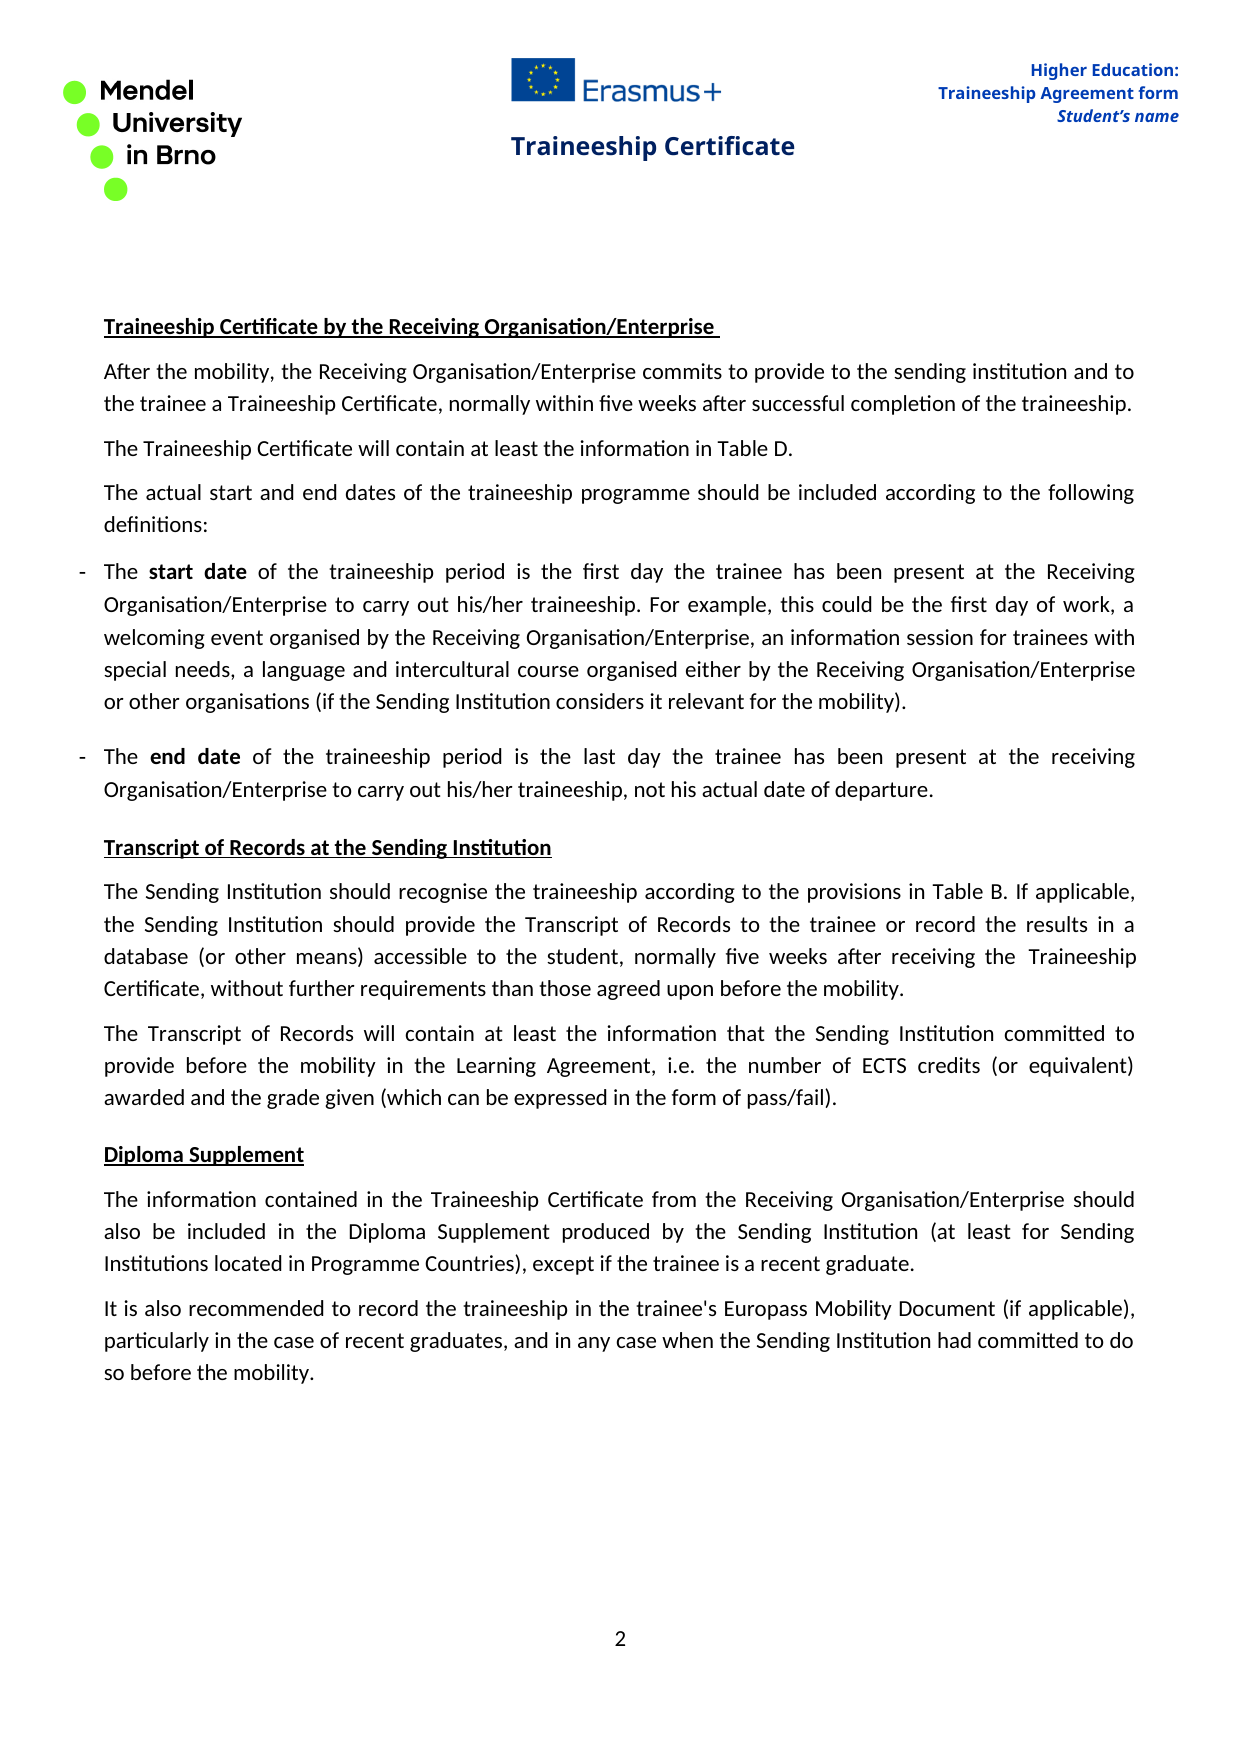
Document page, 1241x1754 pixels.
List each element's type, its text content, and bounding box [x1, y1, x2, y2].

picture [511, 58, 722, 102]
text The information contained in the Traineeship Certificate from the Receiving Organisation/Enterprise should also be included in the Diploma Supplement produced by the Sending Institution (at least for Sending Institutions located in Programme Countries), except if the trainee is a recent graduate. [103, 1185, 1137, 1277]
text The Traineeship Certificate will contain at least the information in Table D. [103, 434, 1137, 462]
list The end date of the traineeship period is the last day the trainee has been present at the receiving Organisation/Enterprise to carry out his/her traineeship, not his actual date of departure. [78, 740, 1137, 804]
text Transcript of Records at the Sending Institution [103, 833, 1137, 861]
text The Transcript of Records will contain at least the information that the Sending Institution committed to provide before the mobility in the Learning Agreement, i.e. the number of ECTS credits (or equivalent) awarded and the grade given (which can be expressed in the form of pass/fail). [103, 1019, 1137, 1111]
picture [40, 59, 264, 224]
list The start date of the traineeship period is the first day the trainee has been present at the Receiving Organisation/Enterprise to carry out his/her traineeship. For example, this could be the first day of work, a welcoming event organised by the Receiving Organisation/Enterprise, an information session for trainees with special needs, a language and intercultural course organised either by the Receiving Organisation/Enterprise or other organisations (if the Sending Institution considers it relevant for the mobility). [78, 555, 1137, 715]
text Traineeship Certificate by the Receiving Organisation/Enterprise [103, 312, 1137, 340]
text It is also recommended to record the traineeship in the trainee's Europass Mobility Document (if applicable), particularly in the case of recent graduates, and in any case when the Sending Institution had committed to do so before the mobility. [103, 1294, 1137, 1386]
text After the mobility, the Receiving Organisation/Enterprise commits to provide to the sending institution and to the trainee a Traineeship Certificate, normally within five weeks after successful completion of the traineeship. [103, 357, 1137, 417]
text The Sending Institution should recognise the traineeship according to the provisions in Table B. If applicable, the Sending Institution should provide the Transcript of Records to the trainee or record the results in a database (or other means) accessible to the student, normally five weeks after receiving the Traineeship Certificate, without further requirements than those agreed upon before the mobility. [103, 877, 1137, 1002]
text The actual start and end dates of the traineeship programme should be included according to the following definitions: [103, 478, 1137, 538]
text Diploma Supplement [103, 1140, 1137, 1168]
